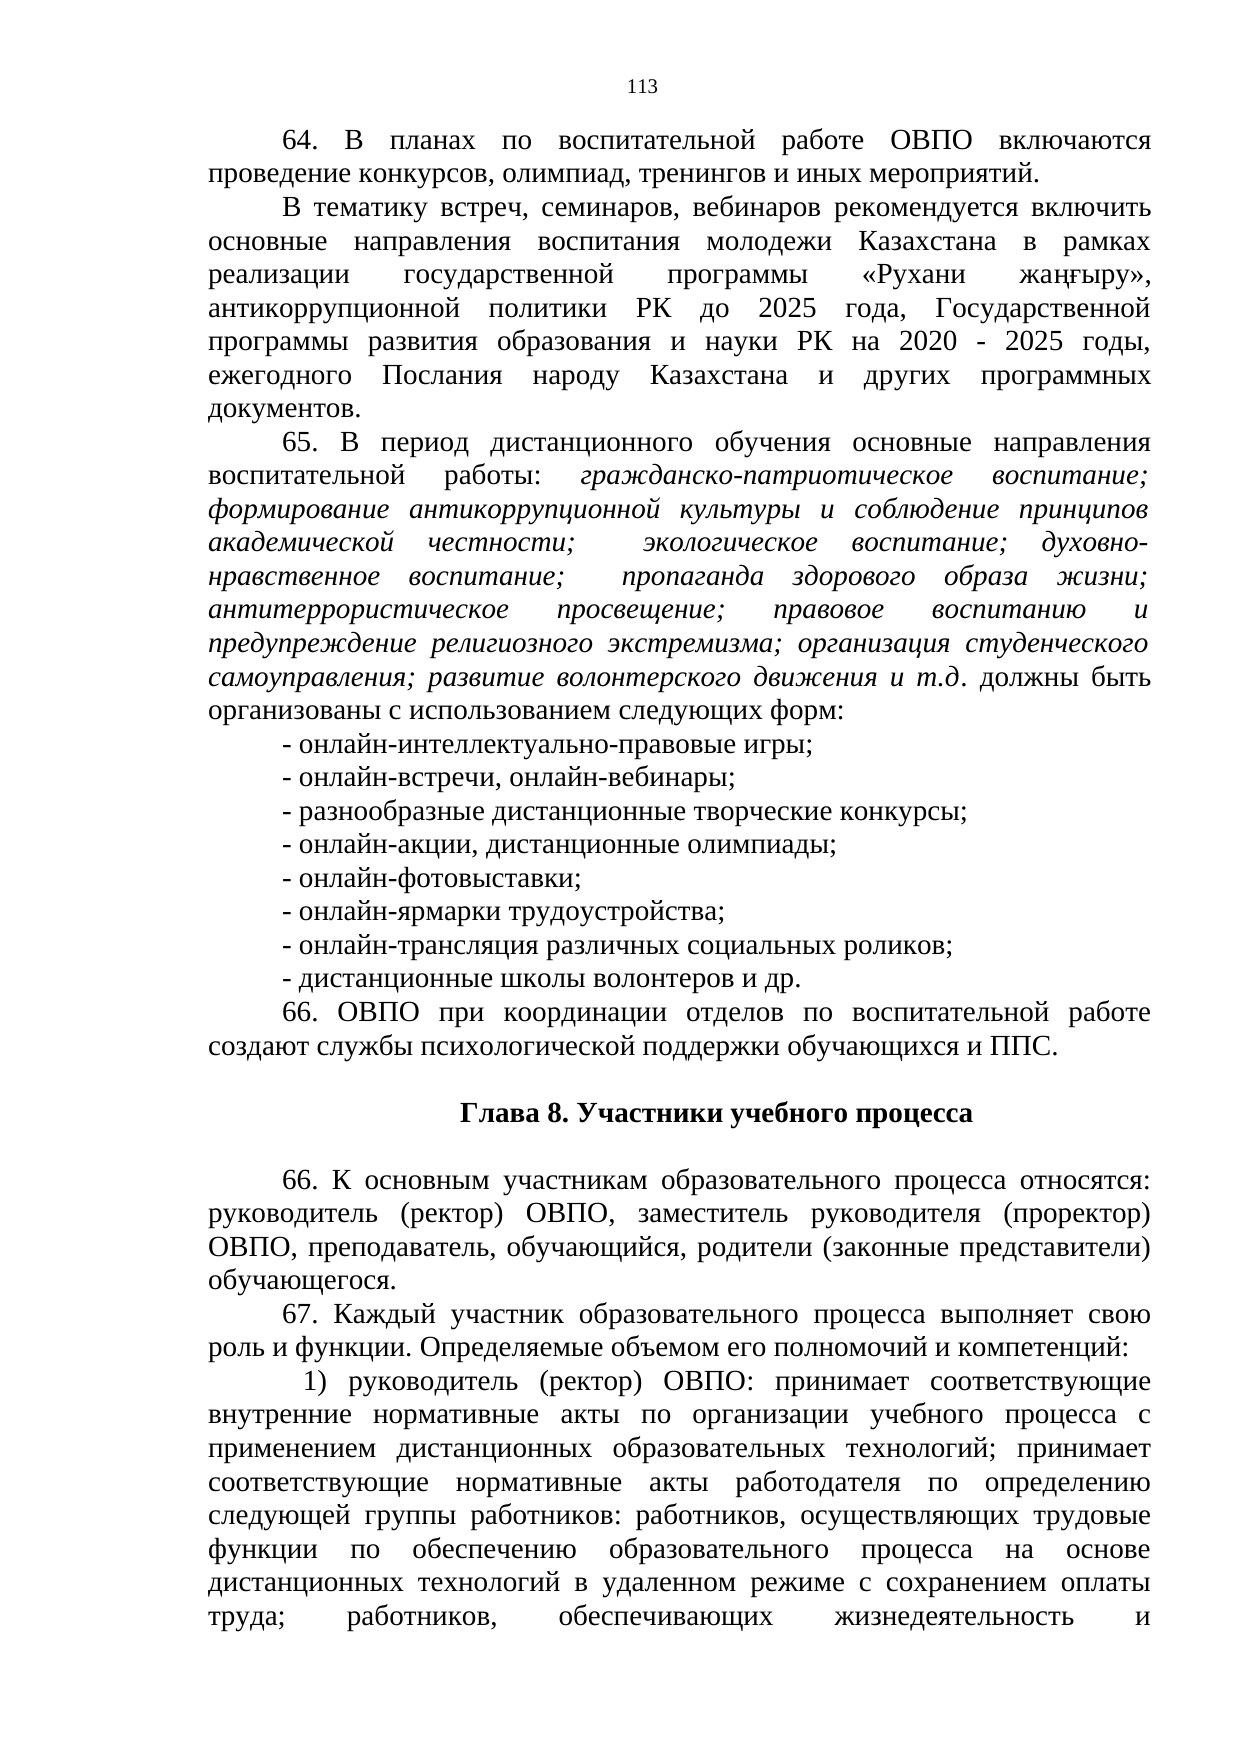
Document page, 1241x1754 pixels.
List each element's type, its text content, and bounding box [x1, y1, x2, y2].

text 65. В период дистанционного обучения основные направления воспитательной работы: гражданско-патриотическое воспитание; формирование антикоррупционной культуры и соблюдение принципов академической честности; экологическое воспитание; духовно-нравственное воспитание; пропаганда здорового образа жизни; антитеррористическое просвещение; правовое воспитанию и предупреждение религиозного экстремизма; организация студенческого самоуправления; развитие волонтерского движения и т.д. должны быть организованы с использованием следующих форм: [208, 424, 1152, 726]
text - разнообразные дистанционные творческие конкурсы; [208, 793, 1152, 826]
text - онлайн-ярмарки трудоустройства; [208, 893, 1152, 927]
text - онлайн-фотовыставки; [208, 860, 1152, 893]
text 66. К основным участникам образовательного процесса относятся: руководитель (ректор) ОВПО, заместитель руководителя (проректор) ОВПО, преподаватель, обучающийся, родители (законные представители) обучающегося. [208, 1162, 1152, 1296]
text - онлайн-интеллектуально-правовые игры; [208, 726, 1152, 759]
text 64. В планах по воспитательной работе ОВПО включаются проведение конкурсов, олимпиад, тренингов и иных мероприятий. [208, 122, 1152, 189]
subtitle Глава 8. Участники учебного процесса [208, 1095, 1152, 1128]
text 67. Каждый участник образовательного процесса выполняет свою роль и функции. Определяемые объемом его полномочий и компетенций: [208, 1296, 1152, 1363]
text - дистанционные школы волонтеров и др. [208, 961, 1152, 994]
text В тематику встреч, семинаров, вебинаров рекомендуется включить основные направления воспитания молодежи Казахстана в рамках реализации государственной программы «Рухани жаңғыру», антикоррупционной политики РК до 2025 года, Государственной программы развития образования и науки РК на 2020 - 2025 годы, ежегодного Послания народу Казахстана и других программных документов. [208, 189, 1152, 424]
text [208, 1363, 1152, 1631]
text - онлайн-трансляция различных социальных роликов; [208, 927, 1152, 961]
text 66. ОВПО при координации отделов по воспитательной работе создают службы психологической поддержки обучающихся и ППС. [208, 994, 1152, 1061]
text - онлайн-акции, дистанционные олимпиады; [208, 826, 1152, 860]
text - онлайн-встречи, онлайн-вебинары; [208, 759, 1152, 793]
